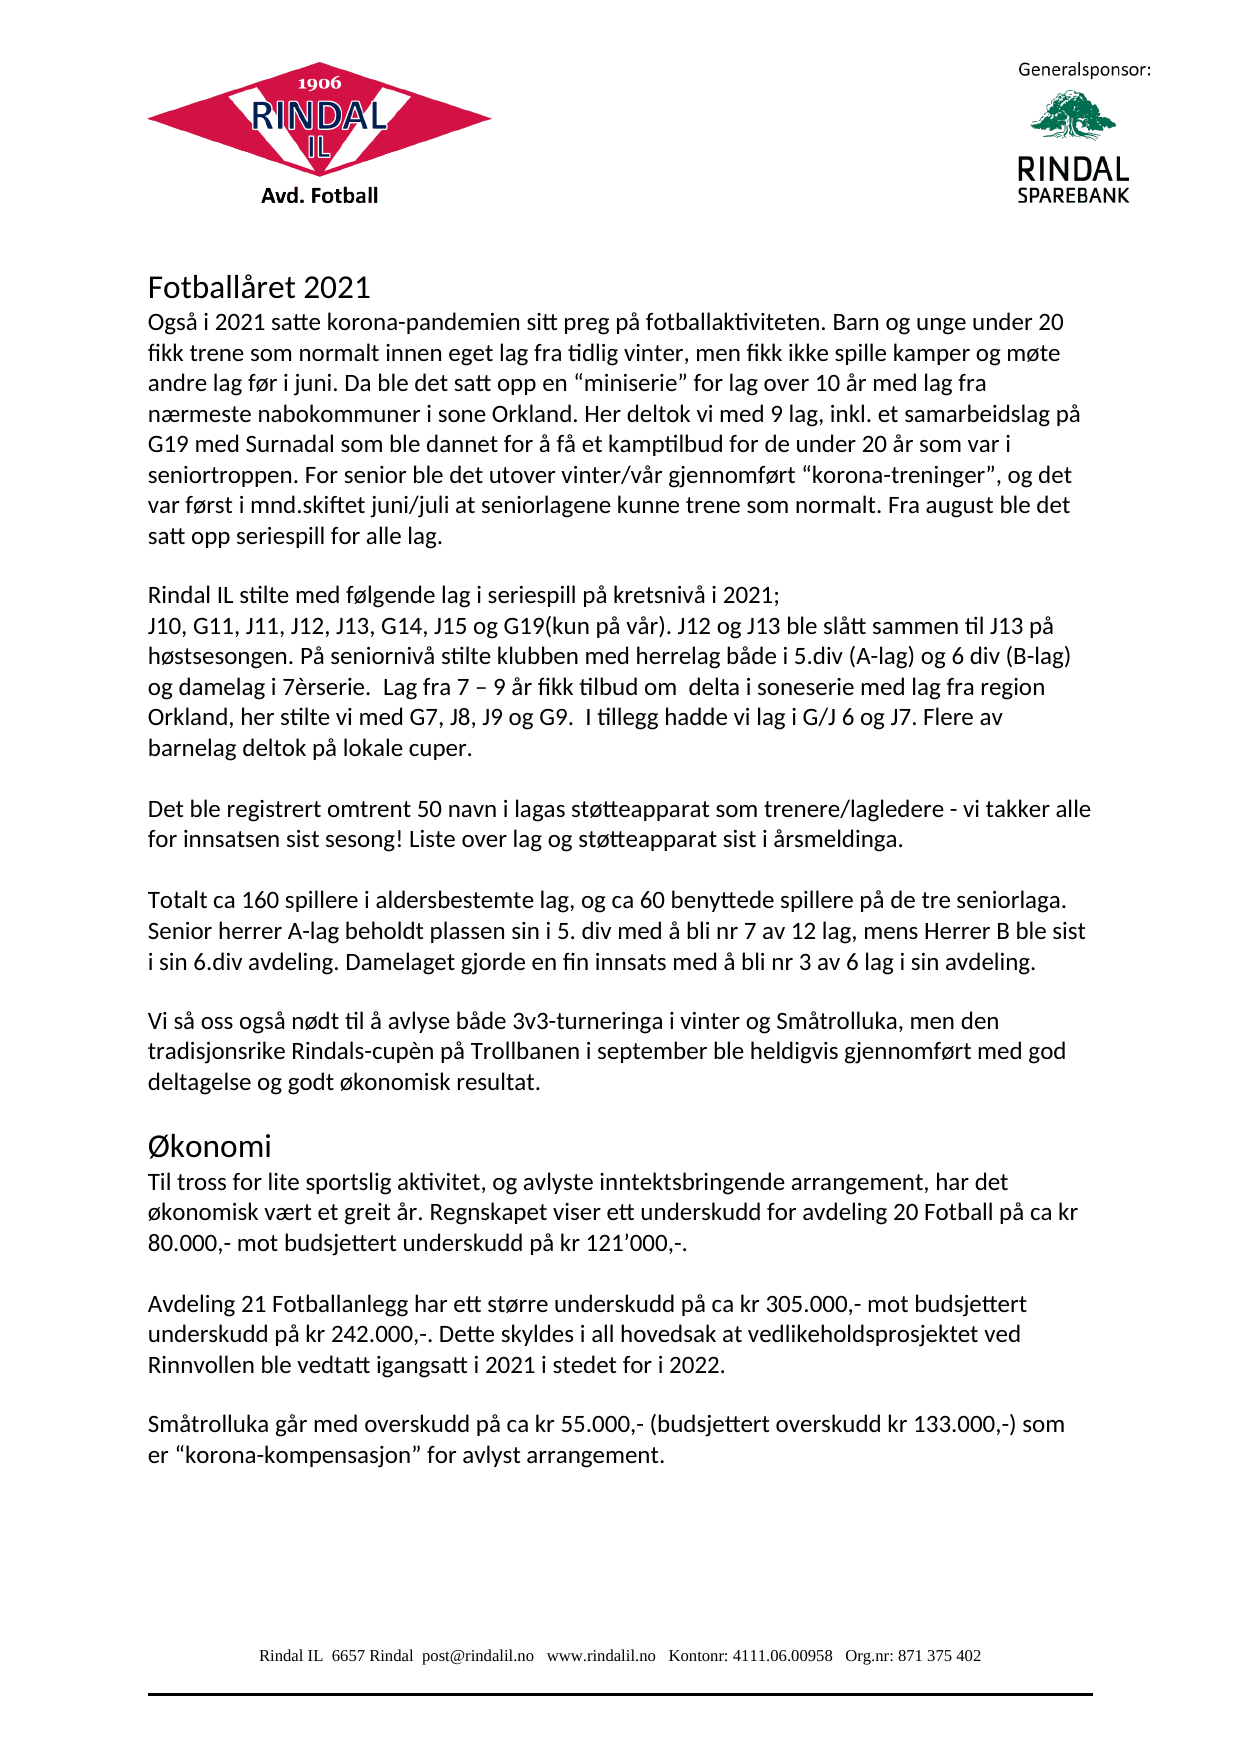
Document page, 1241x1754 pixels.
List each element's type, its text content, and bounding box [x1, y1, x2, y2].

text Også i 2021 satte korona-pandemien sitt preg på fotballaktiviteten. Barn og unge under 20 fikk trene som normalt innen eget lag fra tidlig vinter, men fikk ikke spille kamper og møte andre lag før i juni. Da ble det satt opp en “miniserie” for lag over 10 år med lag fra nærmeste nabokommuner i sone Orkland. Her deltok vi med 9 lag, inkl. et samarbeidslag på G19 med Surnadal som ble dannet for å få et kamptilbud for de under 20 år som var i seniortroppen. For senior ble det utover vinter/vår gjennomført “korona-treninger”, og det var først i mnd.skiftet juni/juli at seniorlagene kunne trene som normalt. Fra august ble det satt opp seriespill for alle lag. [148, 307, 1093, 551]
text Økonomi [148, 1125, 1093, 1166]
text Småtrolluka går med overskudd på ca kr 55.000,- (budsjettert overskudd kr 133.000,-) som er “korona-kompensasjon” for avlyst arrangement. [148, 1408, 1093, 1469]
text Totalt ca 160 spillere i aldersbestemte lag, og ca 60 benyttede spillere på de tre seniorlaga. Senior herrer A-lag beholdt plassen sin i 5. div med å bli nr 7 av 12 lag, mens Herrer B ble sist i sin 6.div avdeling. Damelaget gjorde en fin innsats med å bli nr 3 av 6 lag i sin avdeling. [148, 885, 1093, 976]
text Vi så oss også nødt til å avlyse både 3v3-turneringa i vinter og Småtrolluka, men den tradisjonsrike Rindals-cupèn på Trollbanen i september ble heldigvis gjennomført med god deltagelse og godt økonomisk resultat. [148, 1005, 1093, 1097]
picture [147, 59, 1151, 203]
text Rindal IL stilte med følgende lag i seriespill på kretsnivå i 2021; J10, G11, J11, J12, J13, G14, J15 og G19(kun på vår). J12 og J13 ble slått sammen til J13 på høstsesongen. På seniornivå stilte klubben med herrelag både i 5.div (A-lag) og 6 div (B-lag) og damelag i 7èrserie. Lag fra 7 – 9 år fikk tilbud om delta i soneserie med lag fra region Orkland, her stilte vi med G7, J8, J9 og G9. I tillegg hadde vi lag i G/J 6 og J7. Flere av barnelag deltok på lokale cuper. [148, 579, 1093, 763]
text Det ble registrert omtrent 50 navn i lagas støtteapparat som trenere/lagledere - vi takker alle for innsatsen sist sesong! Liste over lag og støtteapparat sist i årsmeldinga. [148, 793, 1093, 854]
text Fotballåret 2021 [148, 266, 1093, 307]
text Til tross for lite sportslig aktivitet, og avlyste inntektsbringende arrangement, har det økonomisk vært et greit år. Regnskapet viser ett underskudd for avdeling 20 Fotball på ca kr 80.000,- mot budsjettert underskudd på kr 121’000,-. Avdeling 21 Fotballanlegg har ett større underskudd på ca kr 305.000,- mot budsjettert underskudd på kr 242.000,-. Dette skyldes i all hovedsak at vedlikeholdsprosjektet ved Rinnvollen ble vedtatt igangsatt i 2021 i stedet for i 2022. [148, 1166, 1093, 1408]
